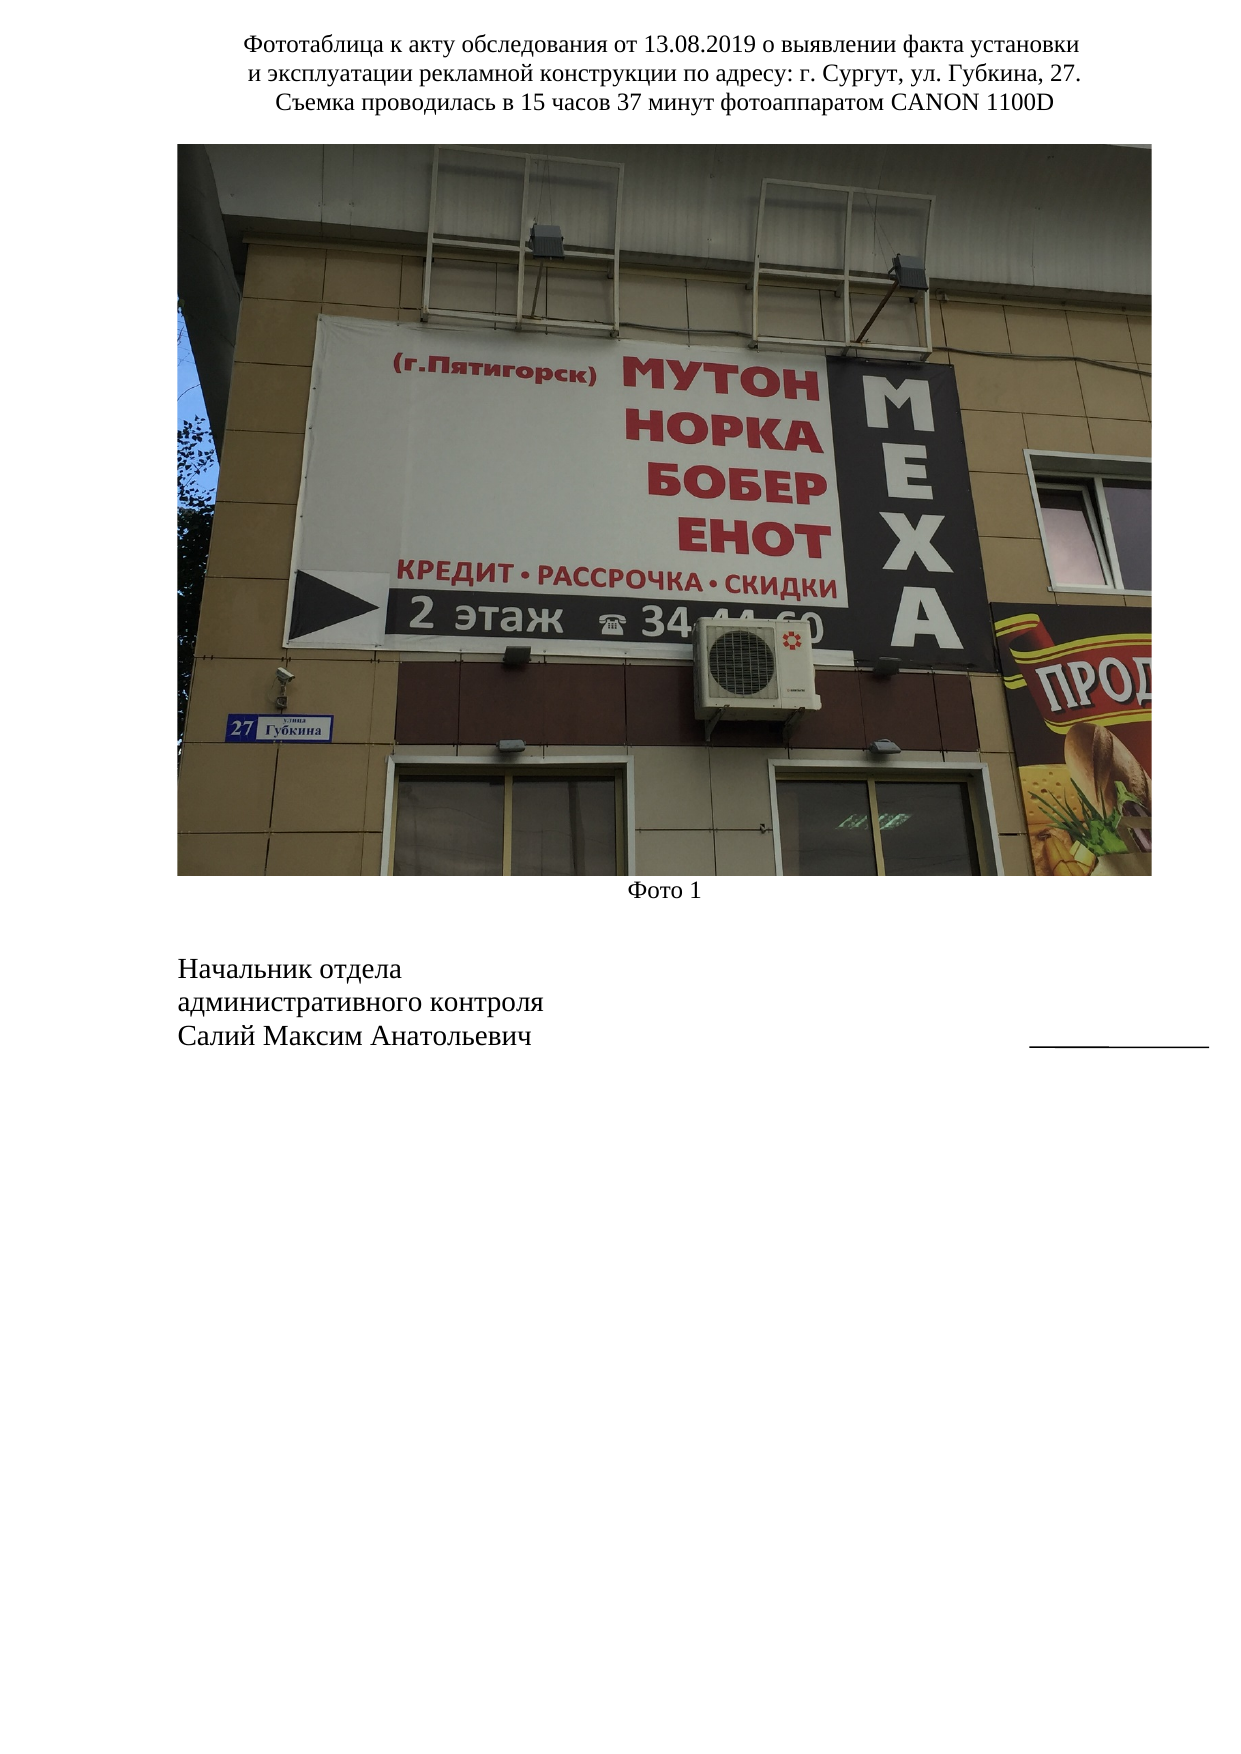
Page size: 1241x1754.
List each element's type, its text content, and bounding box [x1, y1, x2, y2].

text административного контроля [177, 984, 1152, 1018]
text Съемка проводилась в 15 часов 37 минут фотоаппаратом CANON 1100D [177, 87, 1152, 116]
text Фототаблица к акту обследования от 13.08.2019 о выявлении факта установки и эксплуатации рекламной конструкции по адресу: г. Сургут, ул. Губкина, 27. [177, 29, 1152, 87]
text Начальник отдела [177, 951, 1152, 984]
text Салий Максим Анатольевич [177, 1018, 1152, 1052]
picture [177, 144, 1152, 876]
text Фото 1 [177, 876, 1152, 904]
